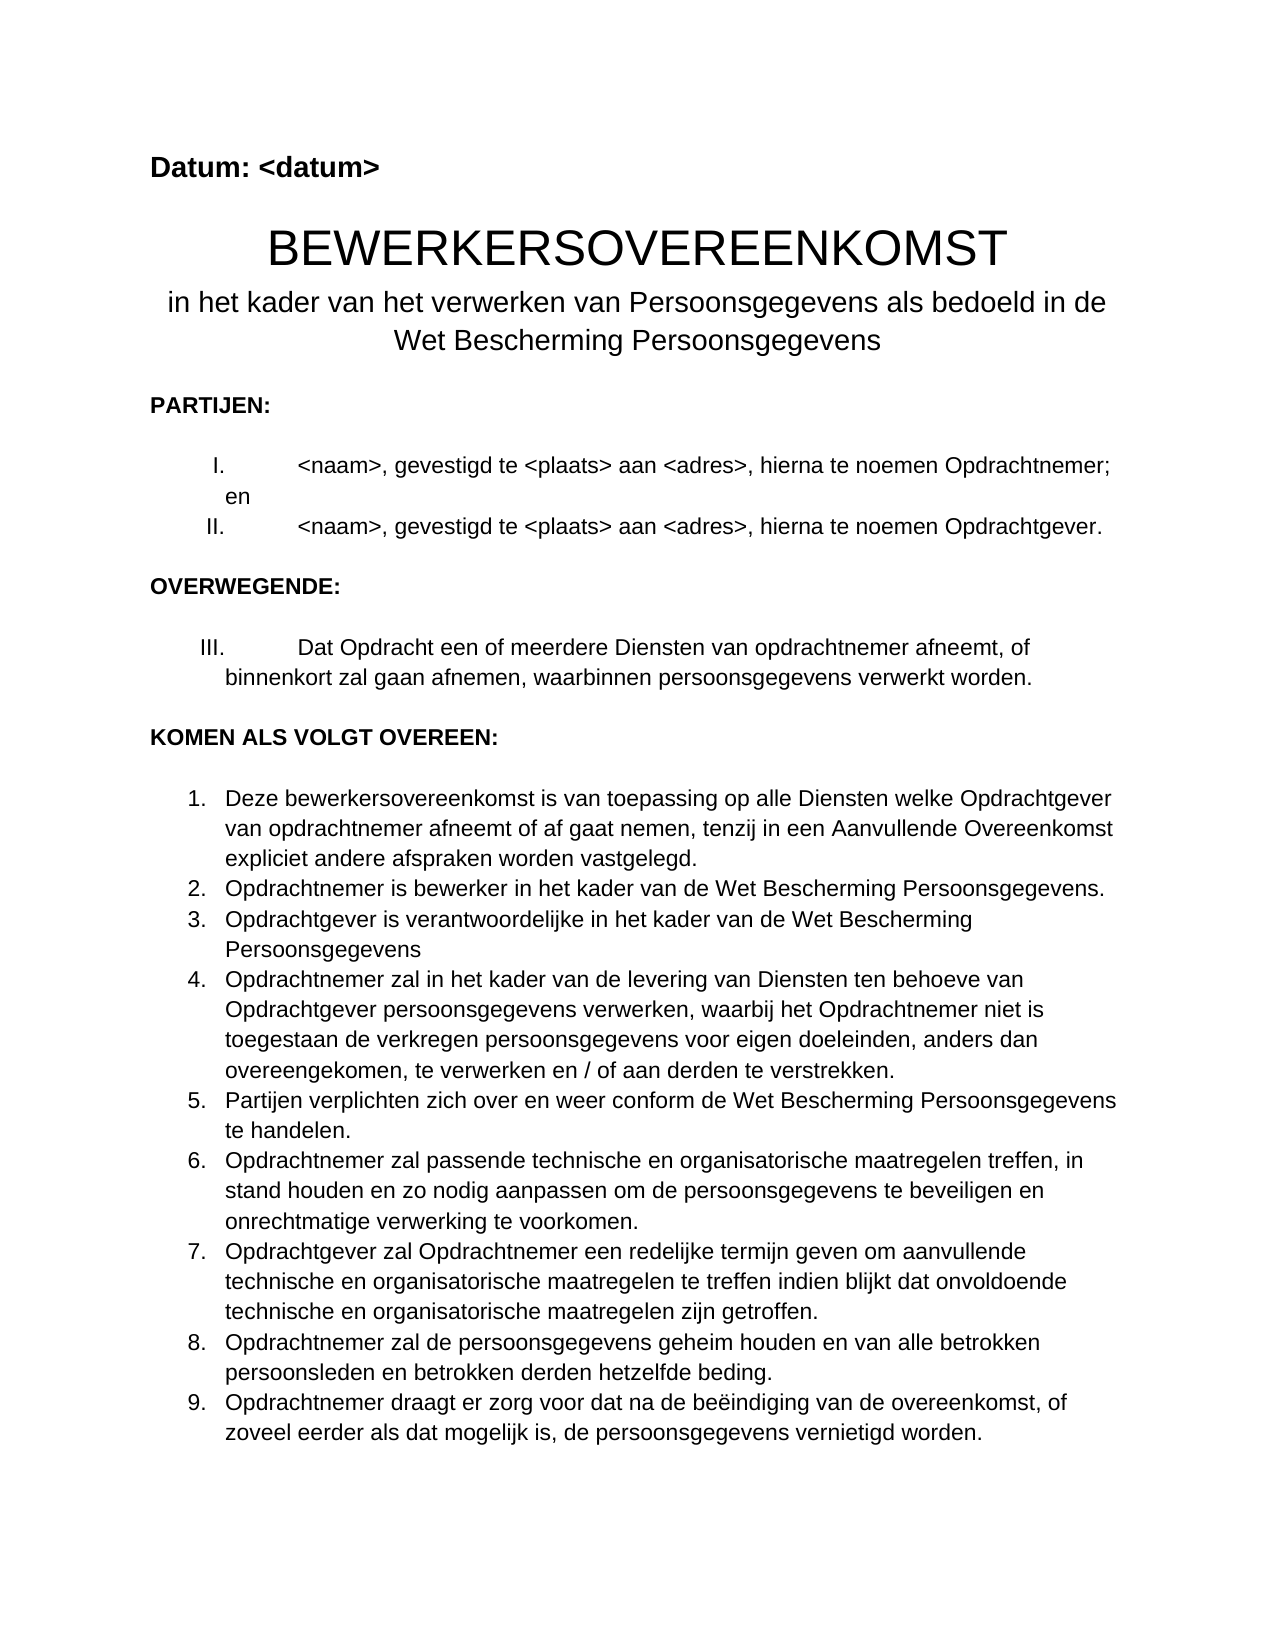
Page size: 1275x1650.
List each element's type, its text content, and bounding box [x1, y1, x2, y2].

list <naam>, gevestigd te <plaats> aan <adres>, hierna te noemen Opdrachtnemer; en [225, 452, 1125, 509]
text PARTIJEN: [150, 392, 1125, 418]
list Dat Opdracht een of meerdere Diensten van opdrachtnemer afneemt, of binnenkort zal gaan afnemen, waarbinnen persoonsgegevens verwerkt worden. [225, 634, 1125, 690]
list Opdrachtnemer zal passende technische en organisatorische maatregelen treffen, in stand houden en zo nodig aanpassen om de persoonsgegevens te beveiligen en onrechtmatige verwerking te voorkomen. [187, 1147, 1125, 1234]
list Opdrachtgever zal Opdrachtnemer een redelijke termijn geven om aanvullende technische en organisatorische maatregelen te treffen indien blijkt dat onvoldoende technische en organisatorische maatregelen zijn getroffen. [187, 1238, 1125, 1325]
list Opdrachtnemer draagt er zorg voor dat na de beëindiging van de overeenkomst, of zoveel eerder als dat mogelijk is, de persoonsgegevens vernietigd worden. [187, 1389, 1125, 1446]
list Partijen verplichten zich over en weer conform de Wet Bescherming Persoonsgegevens te handelen. [187, 1087, 1125, 1143]
text OVERWEGENDE: [150, 573, 1125, 600]
text Datum: <datum> [150, 150, 1125, 183]
text KOMEN ALS VOLGT OVEREEN: [150, 724, 1125, 751]
list Opdrachtnemer zal de persoonsgegevens geheim houden en van alle betrokken persoonsleden en betrokken derden hetzelfde beding. [187, 1328, 1125, 1385]
list Opdrachtgever is verantwoordelijke in het kader van de Wet Bescherming Persoonsgegevens [187, 906, 1125, 962]
text BEWERKERSOVEREENKOMST [150, 219, 1125, 276]
text in het kader van het verwerken van Persoonsgegevens als bedoeld in de Wet Bescherming Persoonsgegevens [150, 285, 1125, 357]
list <naam>, gevestigd te <plaats> aan <adres>, hierna te noemen Opdrachtgever. [225, 513, 1125, 539]
list Opdrachtnemer zal in het kader van de levering van Diensten ten behoeve van Opdrachtgever persoonsgegevens verwerken, waarbij het Opdrachtnemer niet is toegestaan de verkregen persoonsgegevens voor eigen doeleinden, anders dan overeengekomen, te verwerken en / of aan derden te verstrekken. [187, 966, 1125, 1083]
list Deze bewerkersovereenkomst is van toepassing op alle Diensten welke Opdrachtgever van opdrachtnemer afneemt of af gaat nemen, tenzij in een Aanvullende Overeenkomst expliciet andere afspraken worden vastgelegd. [187, 785, 1125, 872]
list Opdrachtnemer is bewerker in het kader van de Wet Bescherming Persoonsgegevens. [187, 875, 1125, 902]
